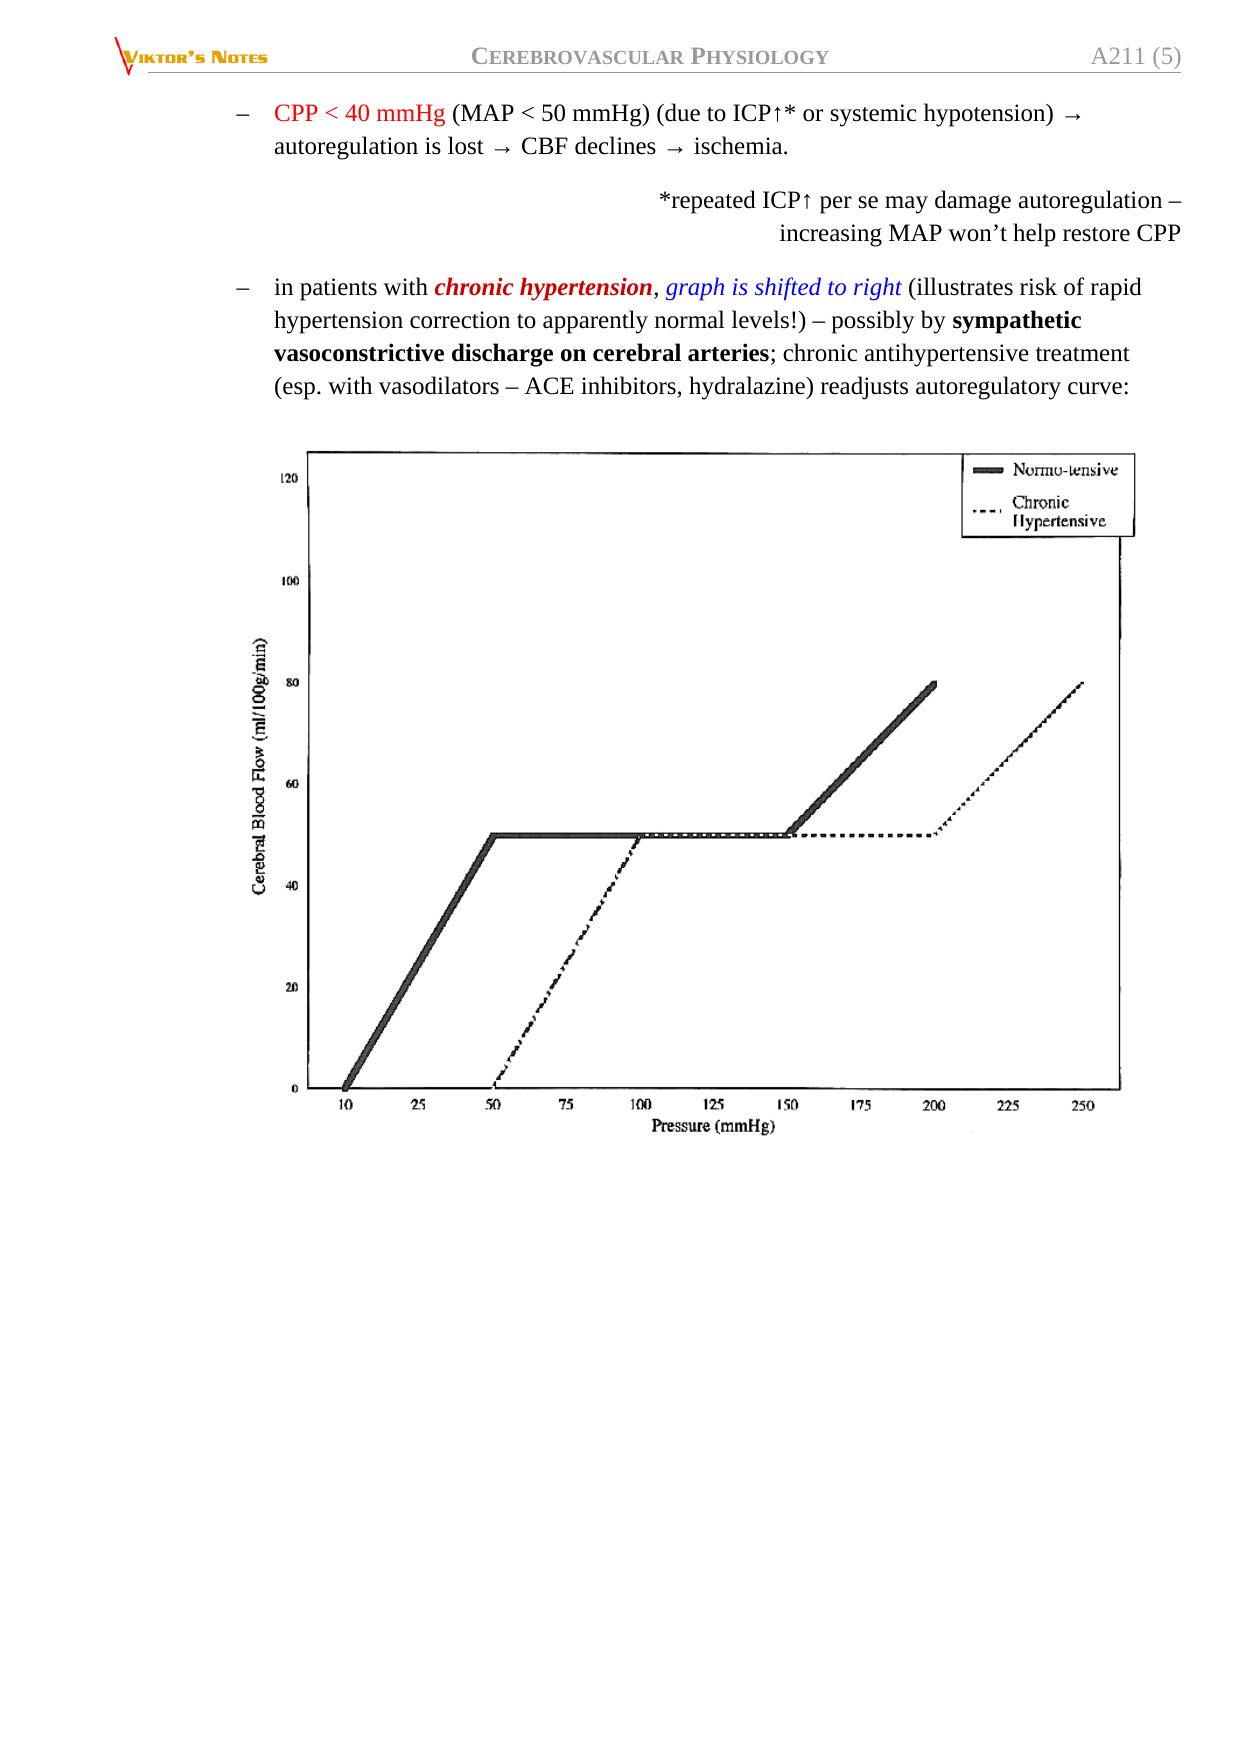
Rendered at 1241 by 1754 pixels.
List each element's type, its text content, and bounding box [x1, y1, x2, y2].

list in patients with chronic hypertension, graph is shifted to right (illustrates risk of rapid hypertension correction to apparently normal levels!) – possibly by sympathetic vasoconstrictive discharge on cerebral arteries; chronic antihypertensive treatment (esp. with vasodilators – ACE inhibitors, hydralazine) readjusts autoregulatory curve: [236, 272, 1181, 400]
list CPP < 40 mmHg (MAP < 50 mmHg) (due to ICP↑* or systemic hypotension) → autoregulation is lost → CBF declines → ischemia. [236, 98, 1181, 160]
text *repeated ICP↑ per se may damage autoregulation – increasing MAP won’t help restore CPP [598, 185, 1181, 247]
picture [222, 425, 1161, 1146]
picture [112, 37, 269, 78]
